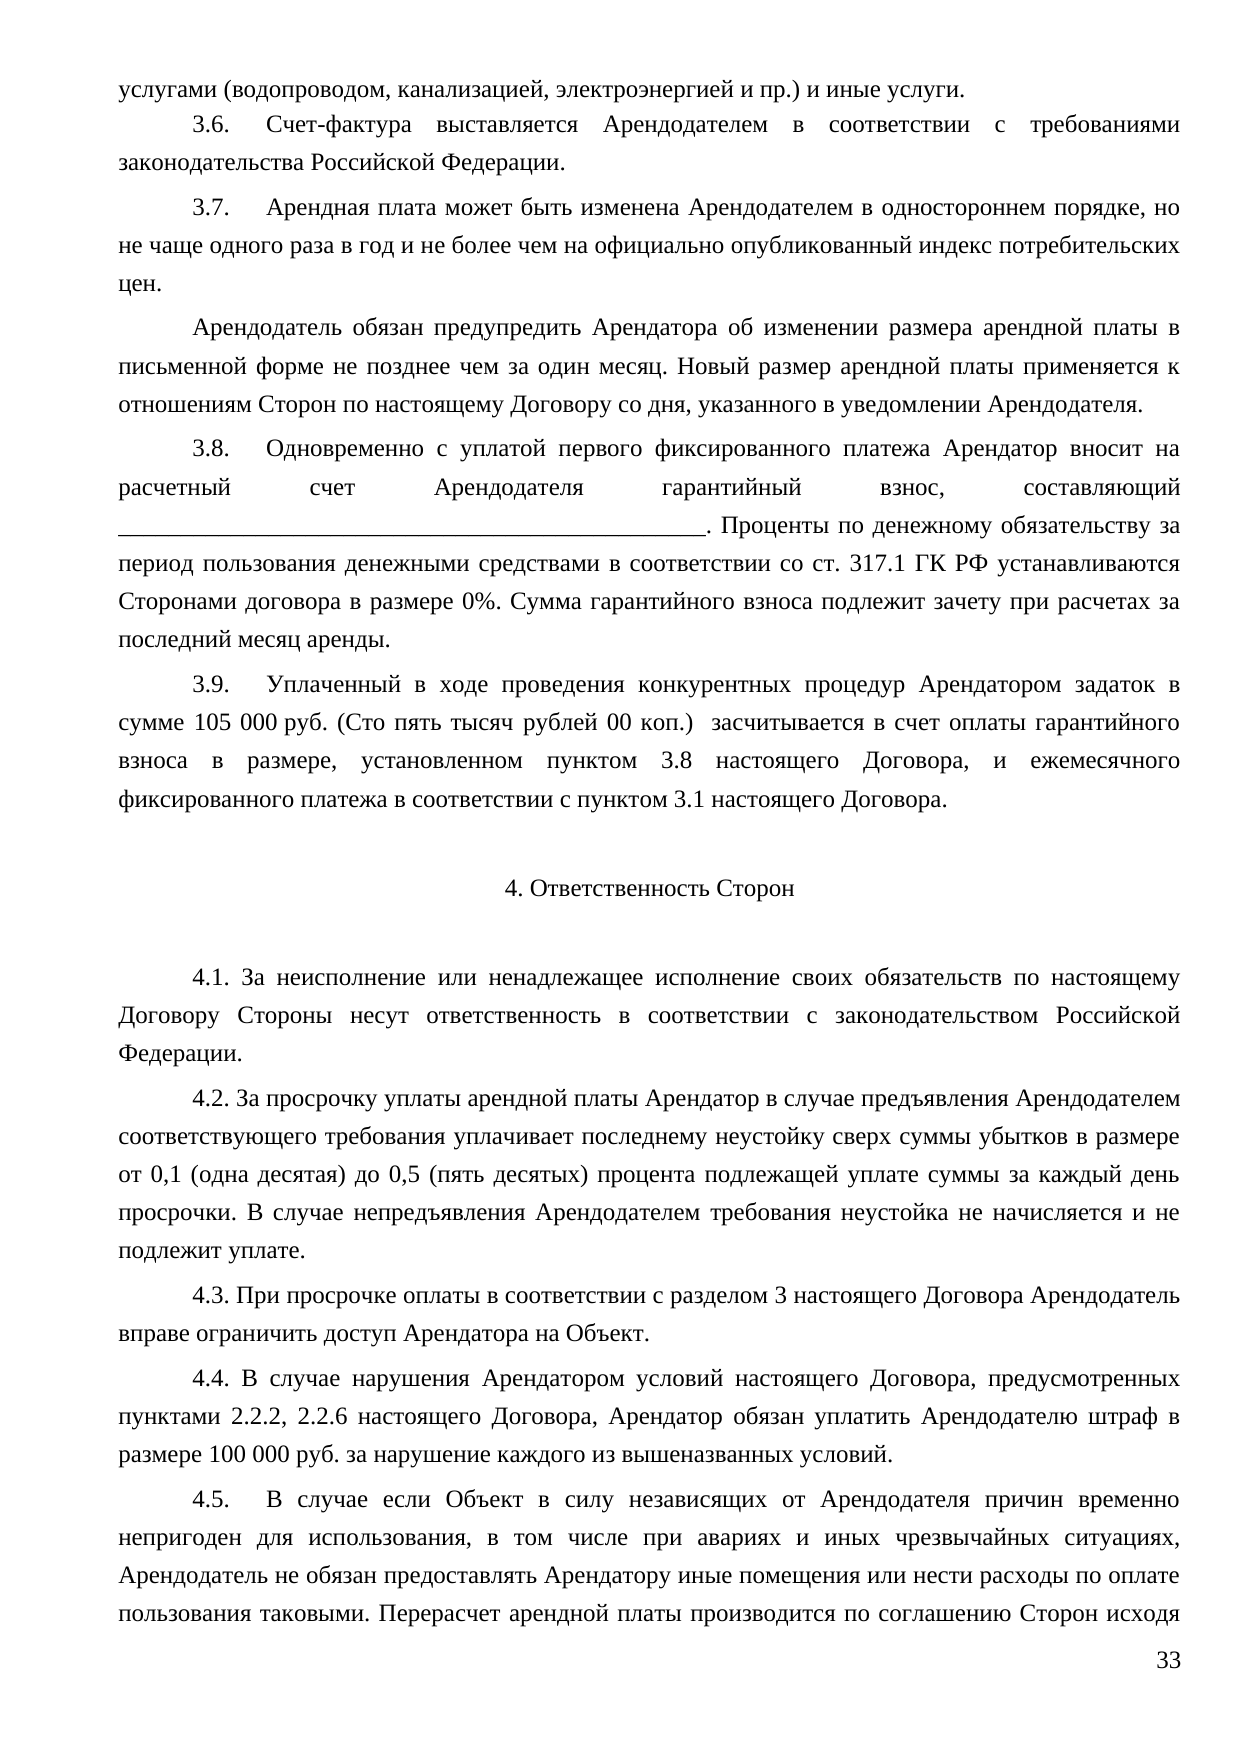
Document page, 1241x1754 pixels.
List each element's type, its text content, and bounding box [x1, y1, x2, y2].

text 4.1. За неисполнение или ненадлежащее исполнение своих обязательств по настоящему Договору Стороны несут ответственность в соответствии с законодательством Российской Федерации. [118, 962, 1181, 1067]
text 4.4. В случае нарушения Арендатором условий настоящего Договора, предусмотренных пунктами 2.2.2, 2.2.6 настоящего Договора, Арендатор обязан уплатить Арендодателю штраф в размере 100 000 руб. за нарушение каждого из вышеназванных условий. [118, 1363, 1181, 1468]
text 4.2. За просрочку уплаты арендной платы Арендатор в случае предъявления Арендодателем соответствующего требования уплачивает последнему неустойку сверх суммы убытков в размере от 0,1 (одна десятая) до 0,5 (пять десятых) процента подлежащей уплате суммы за каждый день просрочки. В случае непредъявления Арендодателем требования неустойка не начисляется и не подлежит уплате. [118, 1083, 1181, 1264]
text 3.7. Арендная плата может быть изменена Арендодателем в одностороннем порядке, но не чаще одного раза в год и не более чем на официально опубликованный индекс потребительских цен. [118, 192, 1181, 297]
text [118, 74, 1181, 103]
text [118, 1484, 1181, 1627]
text 3.6. Счет-фактура выставляется Арендодателем в соответствии с требованиями законодательства Российской Федерации. [118, 109, 1181, 176]
text 3.8. Одновременно с уплатой первого фиксированного платежа Арендатор вносит на расчетный счет Арендодателя гарантийный взнос, составляющий _______________________________________________. Проценты по денежному обязательству за период пользования денежными средствами в соответствии со ст. 317.1 ГК РФ устанавливаются Сторонами договора в размере 0%. Сумма гарантийного взноса подлежит зачету при расчетах за последний месяц аренды. [118, 433, 1181, 653]
text 4. Ответственность Сторон [118, 873, 1181, 901]
text 3.9. Уплаченный в ходе проведения конкурентных процедур Арендатором задаток в сумме 105 000 руб. (Сто пять тысяч рублей 00 коп.) засчитывается в счет оплаты гарантийного взноса в размере, установленном пунктом 3.8 настоящего Договора, и ежемесячного фиксированного платежа в соответствии с пунктом 3.1 настоящего Договора. [118, 669, 1181, 812]
text Арендодатель обязан предупредить Арендатора об изменении размера арендной платы в письменной форме не позднее чем за один месяц. Новый размер арендной платы применяется к отношениям Сторон по настоящему Договору со дня, указанного в уведомлении Арендодателя. [118, 312, 1181, 418]
text 4.3. При просрочке оплаты в соответствии с разделом 3 настоящего Договора Арендодатель вправе ограничить доступ Арендатора на Объект. [118, 1280, 1181, 1347]
